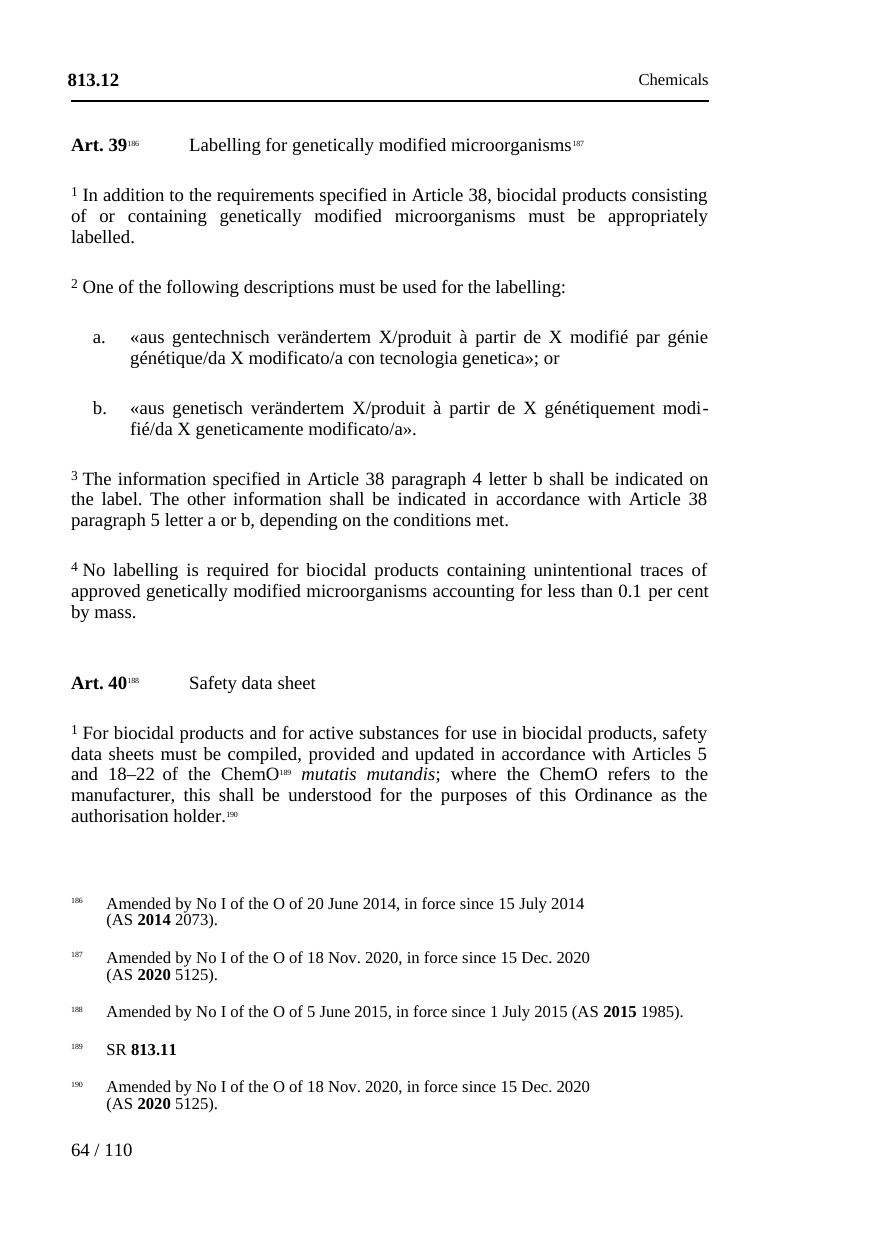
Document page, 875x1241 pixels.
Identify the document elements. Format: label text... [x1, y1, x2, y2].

subtitle Art. 40 Safety data sheet [71, 672, 709, 693]
text 4 No labelling is required for biocidal products containing unintentional traces of approved genetically modified microorganisms accounting for less than 0.1 per cent by mass. [71, 560, 709, 622]
subtitle Art. 39 Labelling for genetically modified microorganisms [71, 135, 709, 156]
text b. «aus genetisch verändertem X/produit à partir de X génétiquement modifié/da X geneticamente modificato/a». [93, 397, 709, 439]
text 1 For biocidal products and for active substances for use in biocidal products, safety data sheets must be compiled, provided and updated in accordance with Articles 5 and 18–22 of the ChemO mutatis mutandis; where the ChemO refers to the manufacturer, this shall be understood for the purposes of this Ordinance as the authorisation holder. [71, 722, 709, 827]
text 2 One of the following descriptions must be used for the labelling: [71, 277, 709, 297]
text a. «aus gentechnisch verändertem X/produit à partir de X modifié par génie génétique/da X modificato/a con tecnologia genetica»; or [93, 327, 709, 368]
text 1 In addition to the requirements specified in Article 38, biocidal products consisting of or containing genetically modified microorganisms must be appropriately labelled. [71, 185, 709, 247]
text 3 The information specified in Article 38 paragraph 4 letter b shall be indicated on the label. The other information shall be indicated in accordance with Article 38 paragraph 5 letter a or b, depending on the conditions met. [71, 468, 709, 531]
